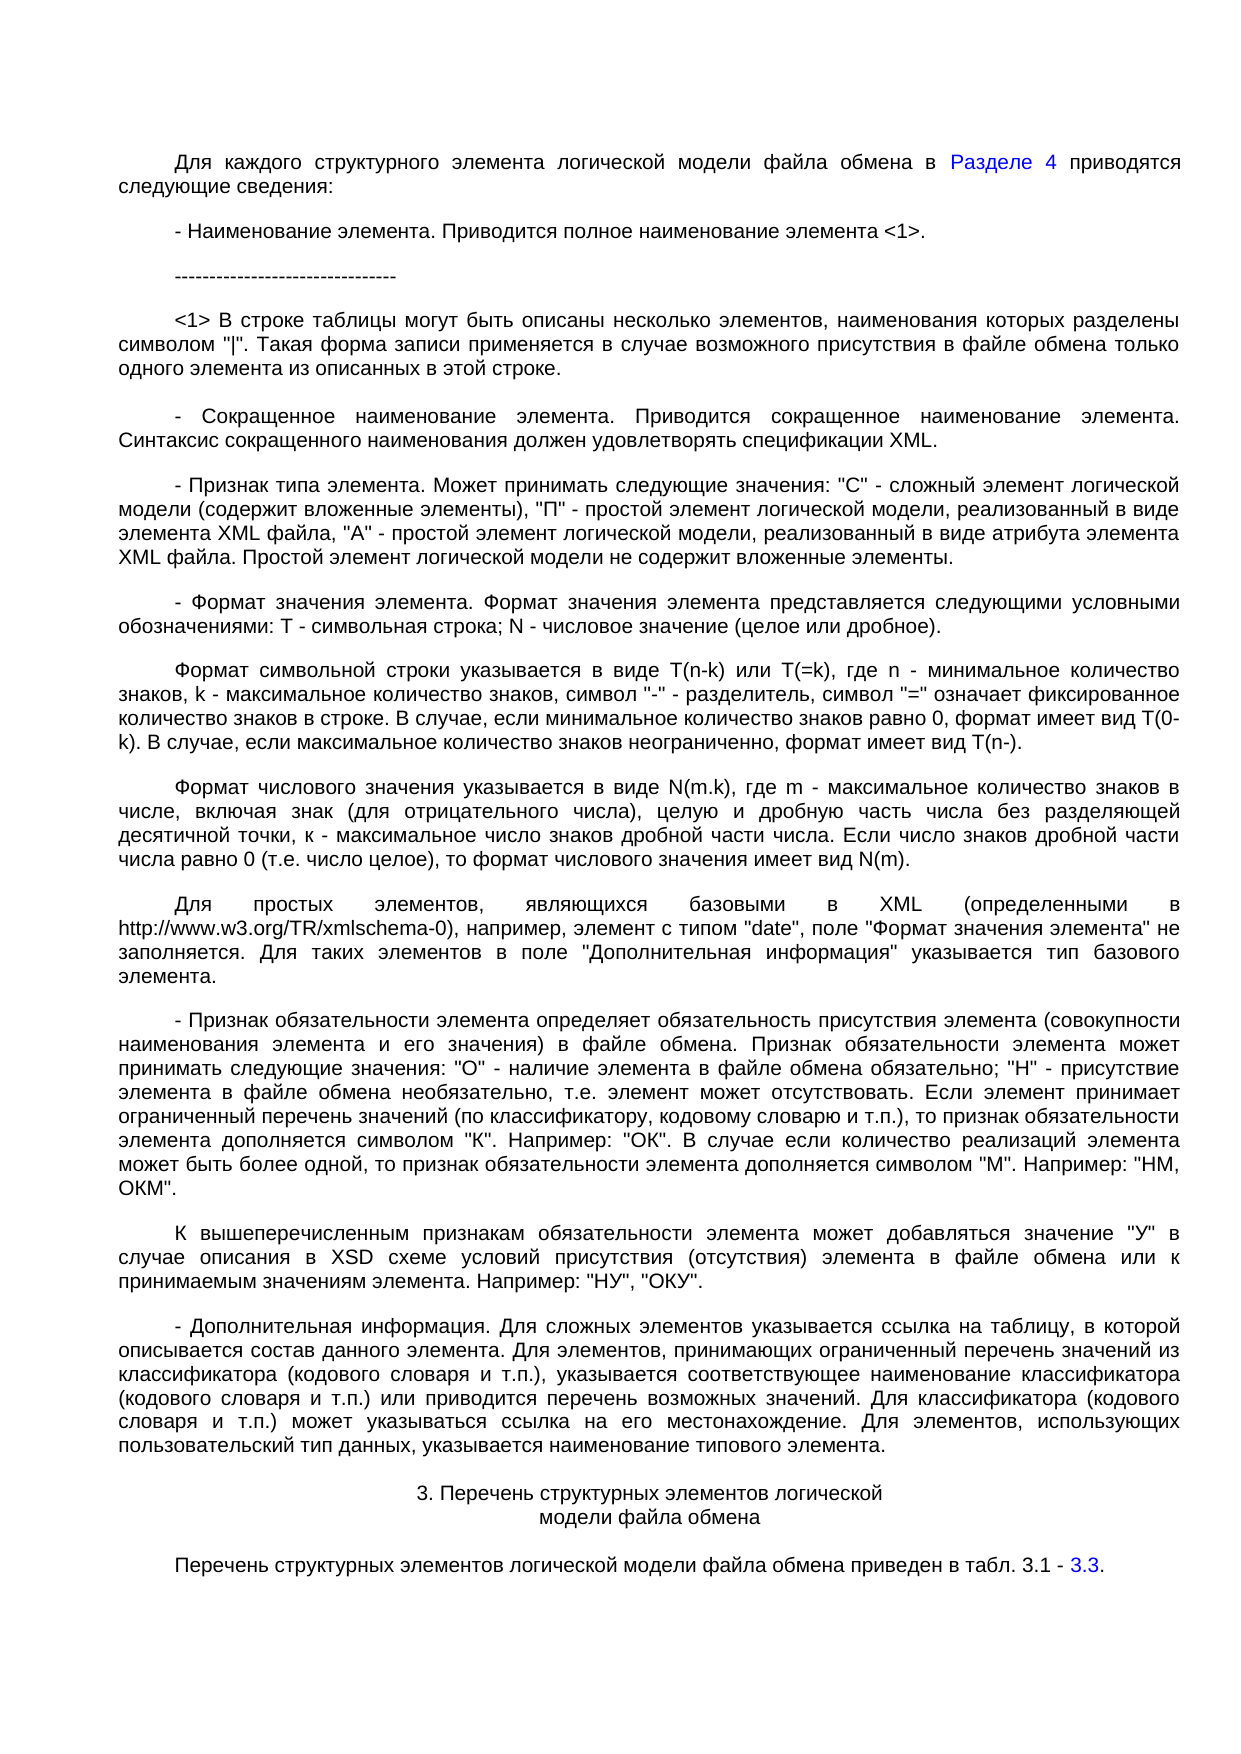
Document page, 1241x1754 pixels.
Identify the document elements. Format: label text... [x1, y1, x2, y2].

text -------------------------------- [118, 263, 1181, 287]
text 3. Перечень структурных элементов логической [118, 1481, 1181, 1505]
text - Наименование элемента. Приводится полное наименование элемента <1>. [118, 219, 1181, 243]
text Для простых элементов, являющихся базовыми в XML (определенными в http://www.w3.org/TR/xmlschema-0), например, элемент с типом "date", поле "Формат значения элемента" не заполняется. Для таких элементов в поле "Дополнительная информация" указывается тип базового элемента. [118, 892, 1181, 987]
text модели файла обмена [118, 1505, 1181, 1529]
text - Дополнительная информация. Для сложных элементов указывается ссылка на таблицу, в которой описывается состав данного элемента. Для элементов, принимающих ограниченный перечень значений из классификатора (кодового словаря и т.п.), указывается соответствующее наименование классификатора (кодового словаря и т.п.) или приводится перечень возможных значений. Для классификатора (кодового словаря и т.п.) может указываться ссылка на его местонахождение. Для элементов, использующих пользовательский тип данных, указывается наименование типового элемента. [118, 1313, 1181, 1457]
text - Формат значения элемента. Формат значения элемента представляется следующими условными обозначениями: T - символьная строка; N - числовое значение (целое или дробное). [118, 589, 1181, 637]
text - Сокращенное наименование элемента. Приводится сокращенное наименование элемента. Синтаксис сокращенного наименования должен удовлетворять спецификации XML. [118, 404, 1181, 452]
text Формат символьной строки указывается в виде T(n-k) или T(=k), где n - минимальное количество знаков, k - максимальное количество знаков, символ "-" - разделитель, символ "=" означает фиксированное количество знаков в строке. В случае, если минимальное количество знаков равно 0, формат имеет вид T(0-k). В случае, если максимальное количество знаков неограниченно, формат имеет вид T(n-). [118, 658, 1181, 754]
text Формат числового значения указывается в виде N(m.k), где m - максимальное количество знаков в числе, включая знак (для отрицательного числа), целую и дробную часть числа без разделяющей десятичной точки, к - максимальное число знаков дробной части числа. Если число знаков дробной части числа равно 0 (т.е. число целое), то формат числового значения имеет вид N(m). [118, 775, 1181, 871]
text Для каждого структурного элемента логической модели файла обмена в Разделе 4 приводятся следующие сведения: [118, 150, 1181, 198]
text - Признак обязательности элемента определяет обязательность присутствия элемента (совокупности наименования элемента и его значения) в файле обмена. Признак обязательности элемента может принимать следующие значения: "О" - наличие элемента в файле обмена обязательно; "Н" - присутствие элемента в файле обмена необязательно, т.е. элемент может отсутствовать. Если элемент принимает ограниченный перечень значений (по классификатору, кодовому словарю и т.п.), то признак обязательности элемента дополняется символом "К". Например: "ОК". В случае если количество реализаций элемента может быть более одной, то признак обязательности элемента дополняется символом "М". Например: "НМ, ОКМ". [118, 1008, 1181, 1200]
text <1> В строке таблицы могут быть описаны несколько элементов, наименования которых разделены символом "|". Такая форма записи применяется в случае возможного присутствия в файле обмена только одного элемента из описанных в этой строке. [118, 308, 1181, 380]
text К вышеперечисленным признакам обязательности элемента может добавляться значение "У" в случае описания в XSD схеме условий присутствия (отсутствия) элемента в файле обмена или к принимаемым значениям элемента. Например: "НУ", "ОКУ". [118, 1221, 1181, 1293]
text Перечень структурных элементов логической модели файла обмена приведен в табл. 3.1 - 3.3. [118, 1553, 1181, 1577]
text - Признак типа элемента. Может принимать следующие значения: "С" - сложный элемент логической модели (содержит вложенные элементы), "П" - простой элемент логической модели, реализованный в виде элемента XML файла, "А" - простой элемент логической модели, реализованный в виде атрибута элемента XML файла. Простой элемент логической модели не содержит вложенные элементы. [118, 473, 1181, 569]
